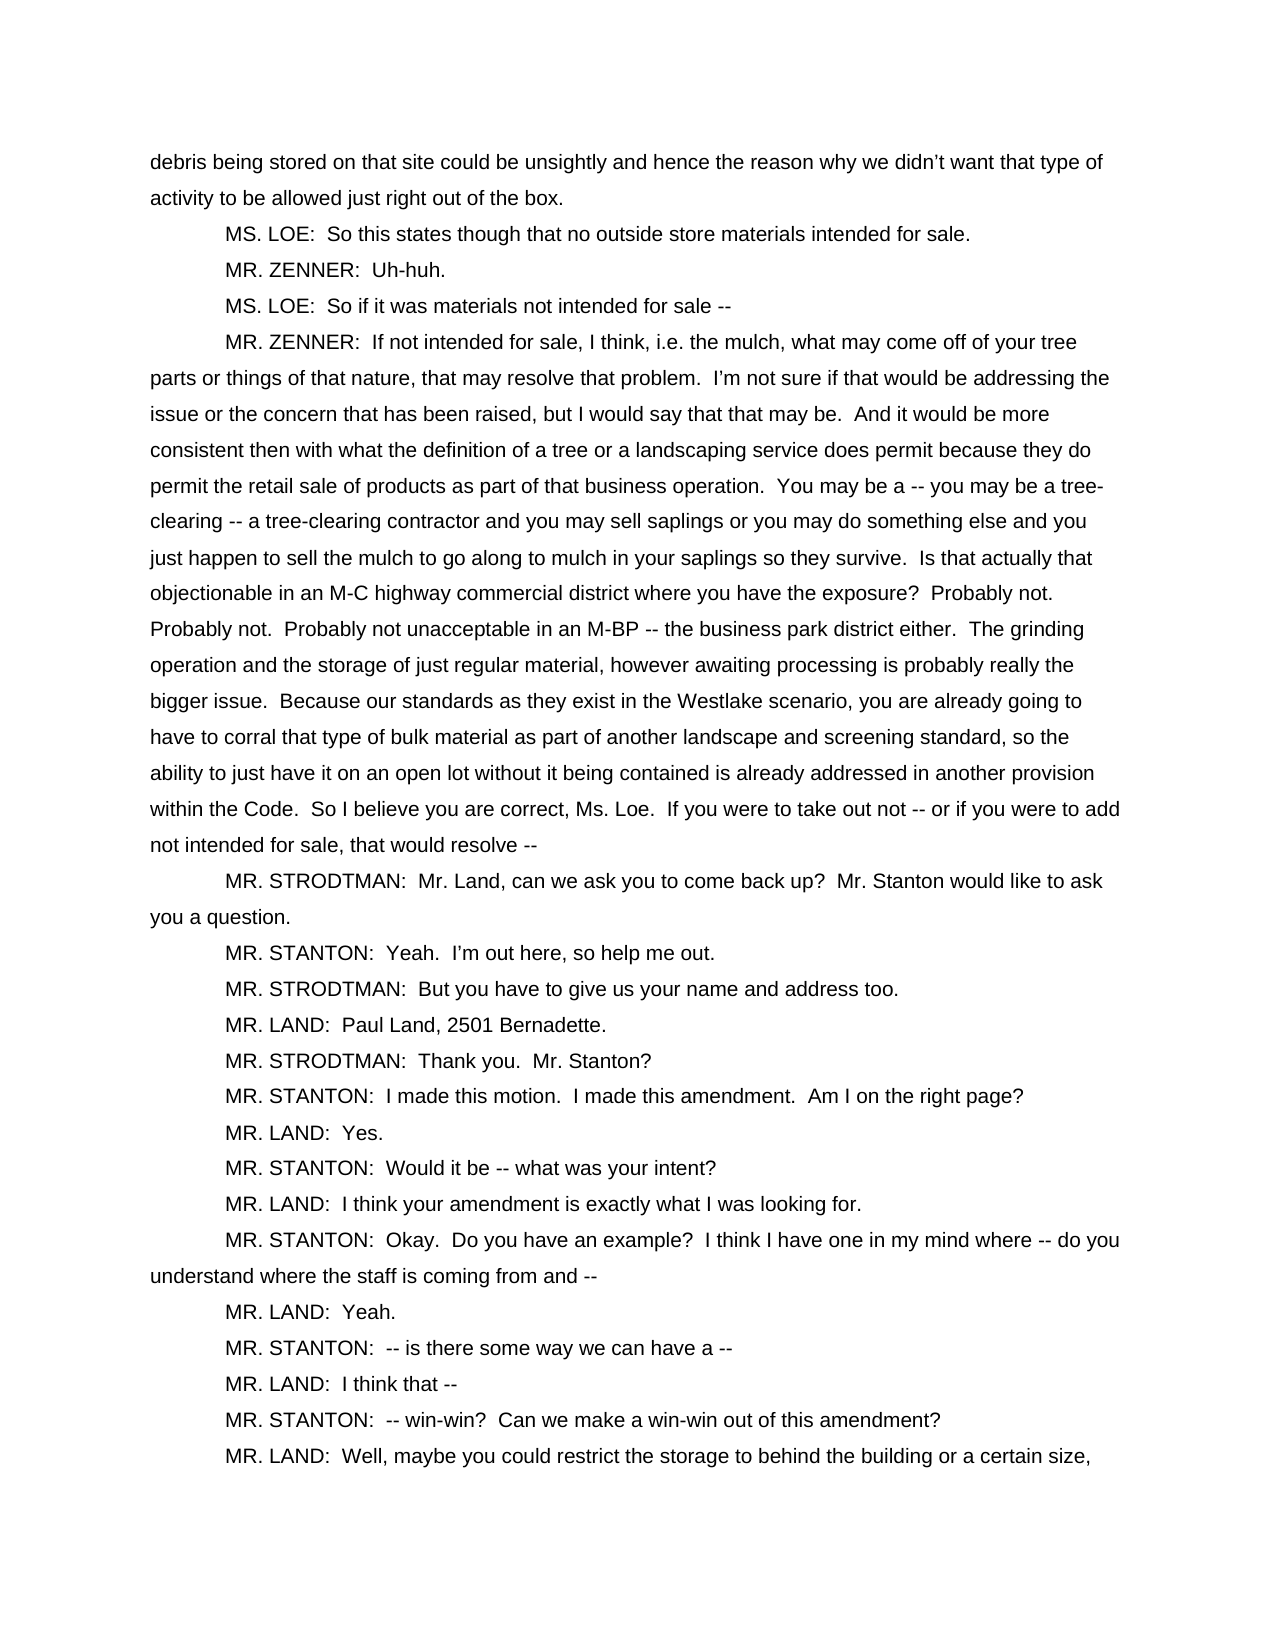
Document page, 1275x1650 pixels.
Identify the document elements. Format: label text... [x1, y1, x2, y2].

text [150, 150, 1125, 210]
text MR. LAND: I think your amendment is exactly what I was looking for. [150, 1192, 1125, 1216]
text MR. LAND: Yes. [150, 1120, 1125, 1144]
text MR. STANTON: -- win-win? Can we make a win-win out of this amendment? [150, 1408, 1125, 1432]
text MR. ZENNER: Uh-huh. [150, 258, 1125, 282]
text MR. STRODTMAN: But you have to give us your name and address too. [150, 977, 1125, 1001]
text MR. STANTON: Yeah. I’m out here, so help me out. [150, 941, 1125, 964]
text MR. STANTON: -- is there some way we can have a -- [150, 1336, 1125, 1360]
text MR. LAND: I think that -- [150, 1372, 1125, 1396]
text MR. LAND: Yeah. [150, 1300, 1125, 1324]
text MR. STRODTMAN: Mr. Land, can we ask you to come back up? Mr. Stanton would like to ask you a question. [150, 869, 1125, 929]
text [150, 1444, 1125, 1468]
text MR. STRODTMAN: Thank you. Mr. Stanton? [150, 1048, 1125, 1072]
text MS. LOE: So if it was materials not intended for sale -- [150, 294, 1125, 318]
text MR. ZENNER: If not intended for sale, I think, i.e. the mulch, what may come off of your tree parts or things of that nature, that may resolve that problem. I’m not sure if that would be addressing the issue or the concern that has been raised, but I would say that that may be. And it would be more consistent then with what the definition of a tree or a landscaping service does permit because they do permit the retail sale of products as part of that business operation. You may be a -- you may be a tree-clearing -- a tree-clearing contractor and you may sell saplings or you may do something else and you just happen to sell the mulch to go along to mulch in your saplings so they survive. Is that actually that objectionable in an M-C highway commercial district where you have the exposure? Probably not. Probably not. Probably not unacceptable in an M-BP -- the business park district either. The grinding operation and the storage of just regular material, however awaiting processing is probably really the bigger issue. Because our standards as they exist in the Westlake scenario, you are already going to have to corral that type of bulk material as part of another landscape and screening standard, so the ability to just have it on an open lot without it being contained is already addressed in another provision within the Code. So I believe you are correct, Ms. Loe. If you were to take out not -- or if you were to add not intended for sale, that would resolve -- [150, 330, 1125, 857]
text MS. LOE: So this states though that no outside store materials intended for sale. [150, 222, 1125, 246]
text MR. LAND: Paul Land, 2501 Bernadette. [150, 1012, 1125, 1036]
text MR. STANTON: I made this motion. I made this amendment. Am I on the right page? [150, 1084, 1125, 1108]
text MR. STANTON: Okay. Do you have an example? I think I have one in my mind where -- do you understand where the staff is coming from and -- [150, 1228, 1125, 1288]
text MR. STANTON: Would it be -- what was your intent? [150, 1156, 1125, 1180]
